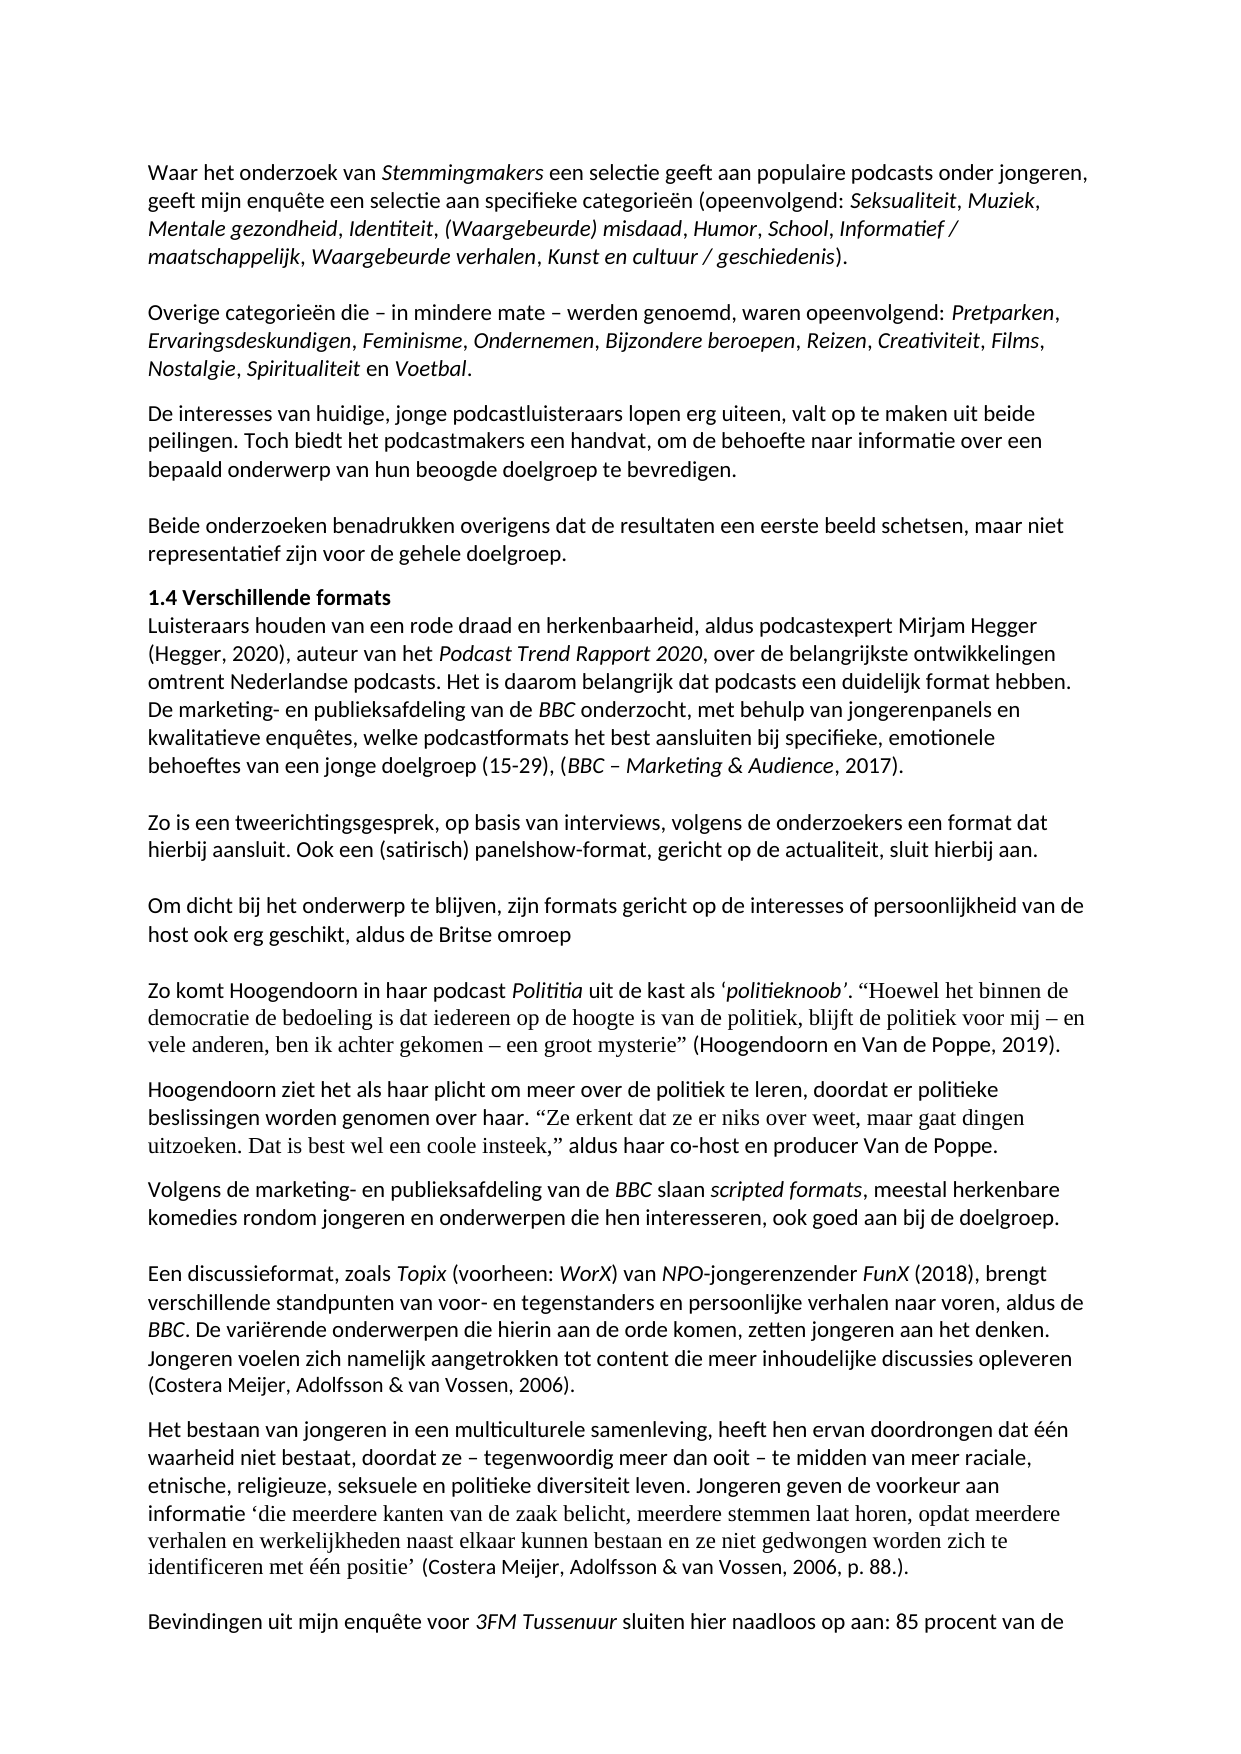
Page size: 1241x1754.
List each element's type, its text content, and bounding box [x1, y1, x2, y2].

text De interesses van huidige, jonge podcastluisteraars lopen erg uiteen, valt op te maken uit beide peilingen. Toch biedt het podcastmakers een handvat, om de behoefte naar informatie over een bepaald onderwerp van hun beoogde doelgroep te bevredigen. Beide onderzoeken benadrukken overigens dat de resultaten een eerste beeld schetsen, maar niet representatief zijn voor de gehele doelgroep. [148, 399, 1093, 567]
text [148, 1415, 1093, 1635]
text 1.4 Verschillende formats Luisteraars houden van een rode draad en herkenbaarheid, aldus podcastexpert Mirjam Hegger (Hegger, 2020), auteur van het Podcast Trend Rapport 2020, over de belangrijkste ontwikkelingen omtrent Nederlandse podcasts. Het is daarom belangrijk dat podcasts een duidelijk format hebben. De marketing- en publieksafdeling van de BBC onderzocht, met behulp van jongerenpanels en kwalitatieve enquêtes, welke podcastformats het best aansluiten bij specifieke, emotionele behoeftes van een jonge doelgroep (15-29), (BBC – Marketing & Audience, 2017). Zo is een tweerichtingsgesprek, op basis van interviews, volgens de onderzoekers een format dat hierbij aansluit. Ook een (satirisch) panelshow-format, gericht op de actualiteit, sluit hierbij aan. Om dicht bij het onderwerp te blijven, zijn formats gericht op de interesses of persoonlijkheid van de host ook erg geschikt, aldus de Britse omroep Zo komt Hoogendoorn in haar podcast Polititia uit de kast als ‘politieknoob’. “Hoewel het binnen de democratie de bedoeling is dat iedereen op de hoogte is van de politiek, blijft de politiek voor mij – en vele anderen, ben ik achter gekomen – een groot mysterie” (Hoogendoorn en Van de Poppe, 2019). [148, 583, 1093, 1058]
text Hoogendoorn ziet het als haar plicht om meer over de politiek te leren, doordat er politieke beslissingen worden genomen over haar. “Ze erkent dat ze er niks over weet, maar gaat dingen uitzoeken. Dat is best wel een coole insteek,” aldus haar co-host en producer Van de Poppe. [148, 1075, 1093, 1159]
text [148, 130, 1093, 382]
text Volgens de marketing- en publieksafdeling van de BBC slaan scripted formats, meestal herkenbare komedies rondom jongeren en onderwerpen die hen interesseren, ook goed aan bij de doelgroep. Een discussieformat, zoals Topix (voorheen: WorX) van NPO-jongerenzender FunX (2018), brengt verschillende standpunten van voor- en tegenstanders en persoonlijke verhalen naar voren, aldus de BBC. De variërende onderwerpen die hierin aan de orde komen, zetten jongeren aan het denken. Jongeren voelen zich namelijk aangetrokken tot content die meer inhoudelijke discussies opleveren (Costera Meijer, Adolfsson & van Vossen, 2006). [148, 1176, 1093, 1398]
